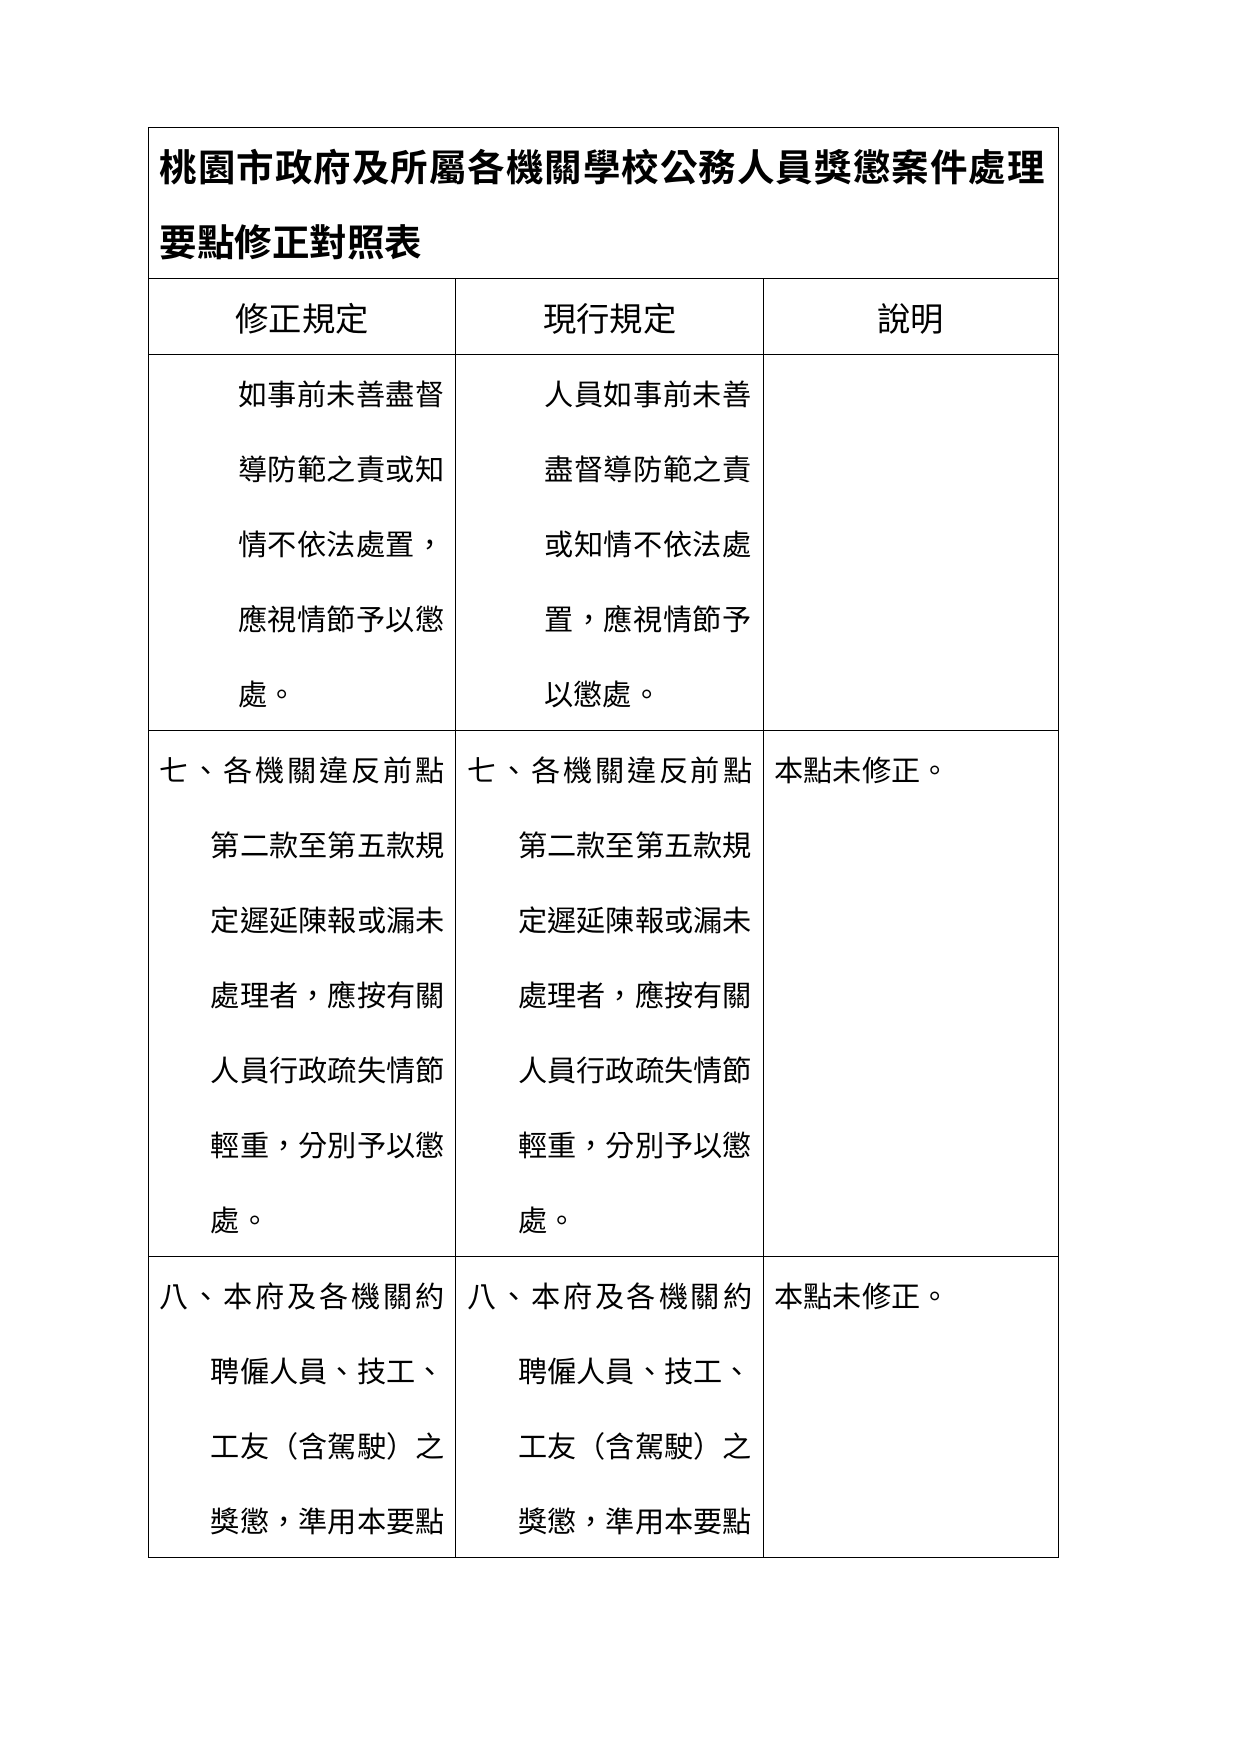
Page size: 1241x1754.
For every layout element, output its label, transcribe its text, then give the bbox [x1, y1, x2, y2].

table_cell 現行規定 [456, 279, 763, 354]
table_cell 本點未修正。 [764, 1257, 1058, 1557]
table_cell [149, 355, 455, 730]
table_cell 修正規定 [149, 279, 455, 354]
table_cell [764, 355, 1058, 730]
table_cell 八、本府及各機關約聘僱人員、技工、工友（含駕駛）之獎懲，準用本要點相關規定。 [456, 1257, 763, 1557]
table_cell 七、各機關違反前點第二款至第五款規定遲延陳報或漏未處理者，應按有關人員行政疏失情節輕重，分別予以懲處。 [149, 731, 455, 1256]
table_cell 八、本府及各機關約聘僱人員、技工、工友（含駕駛）之獎懲，準用本要點相關規定。 [149, 1257, 455, 1557]
table_cell 七、各機關違反前點第二款至第五款規定遲延陳報或漏未處理者，應按有關人員行政疏失情節輕重，分別予以懲處。 [456, 731, 763, 1256]
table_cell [456, 355, 763, 730]
table_cell 本點未修正。 [764, 731, 1058, 1256]
table_header 桃園市政府及所屬各機關學校公務人員獎懲案件處理要點修正對照表 [149, 128, 1058, 278]
table_cell 說明 [764, 279, 1058, 354]
